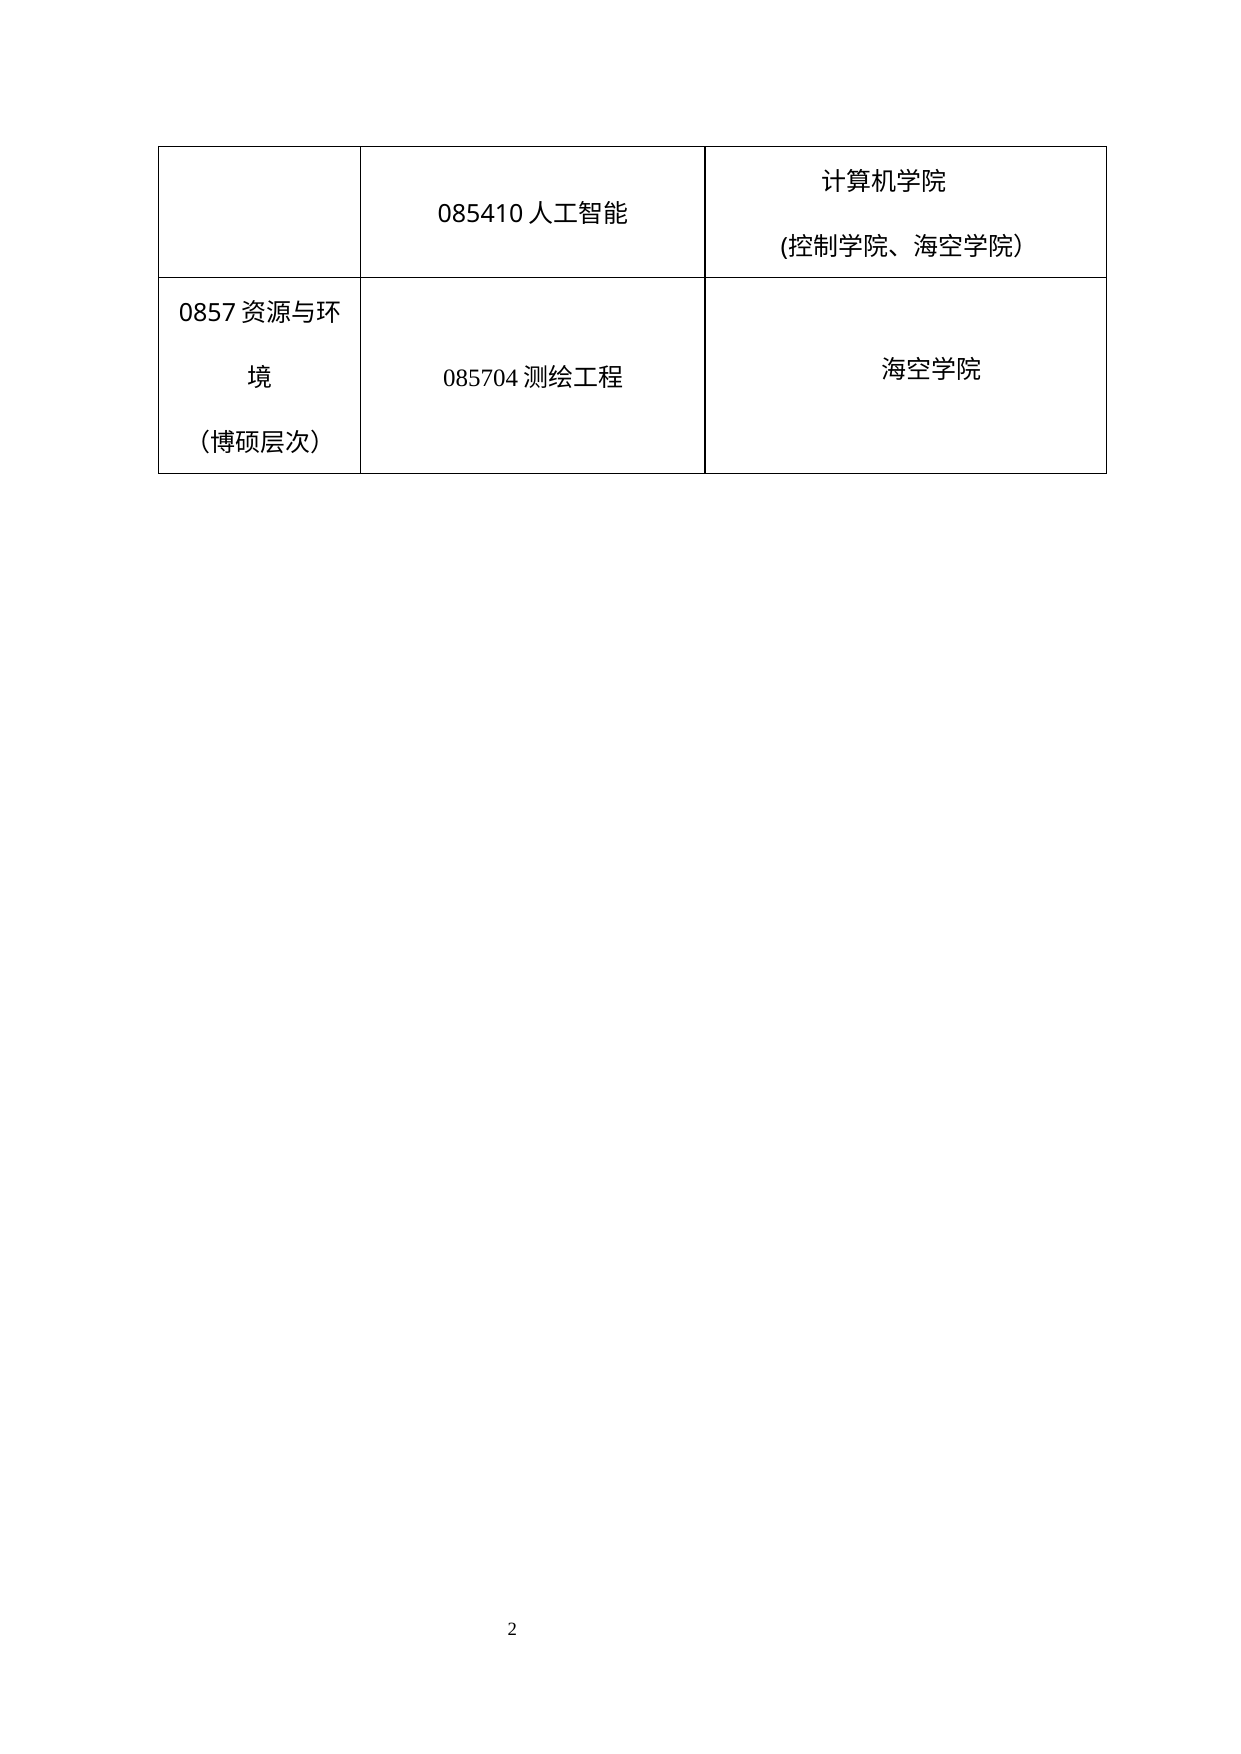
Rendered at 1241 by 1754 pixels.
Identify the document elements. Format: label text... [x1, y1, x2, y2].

table_cell 085410人工智能 [361, 147, 704, 277]
table_cell 海空学院 [706, 278, 1106, 473]
table_cell 085704测绘工程 [361, 278, 704, 473]
table_cell 计算机学院 (控制学院、海空学院） [706, 147, 1106, 277]
table_cell 0857资源与环境 （博硕层次） [159, 278, 360, 473]
